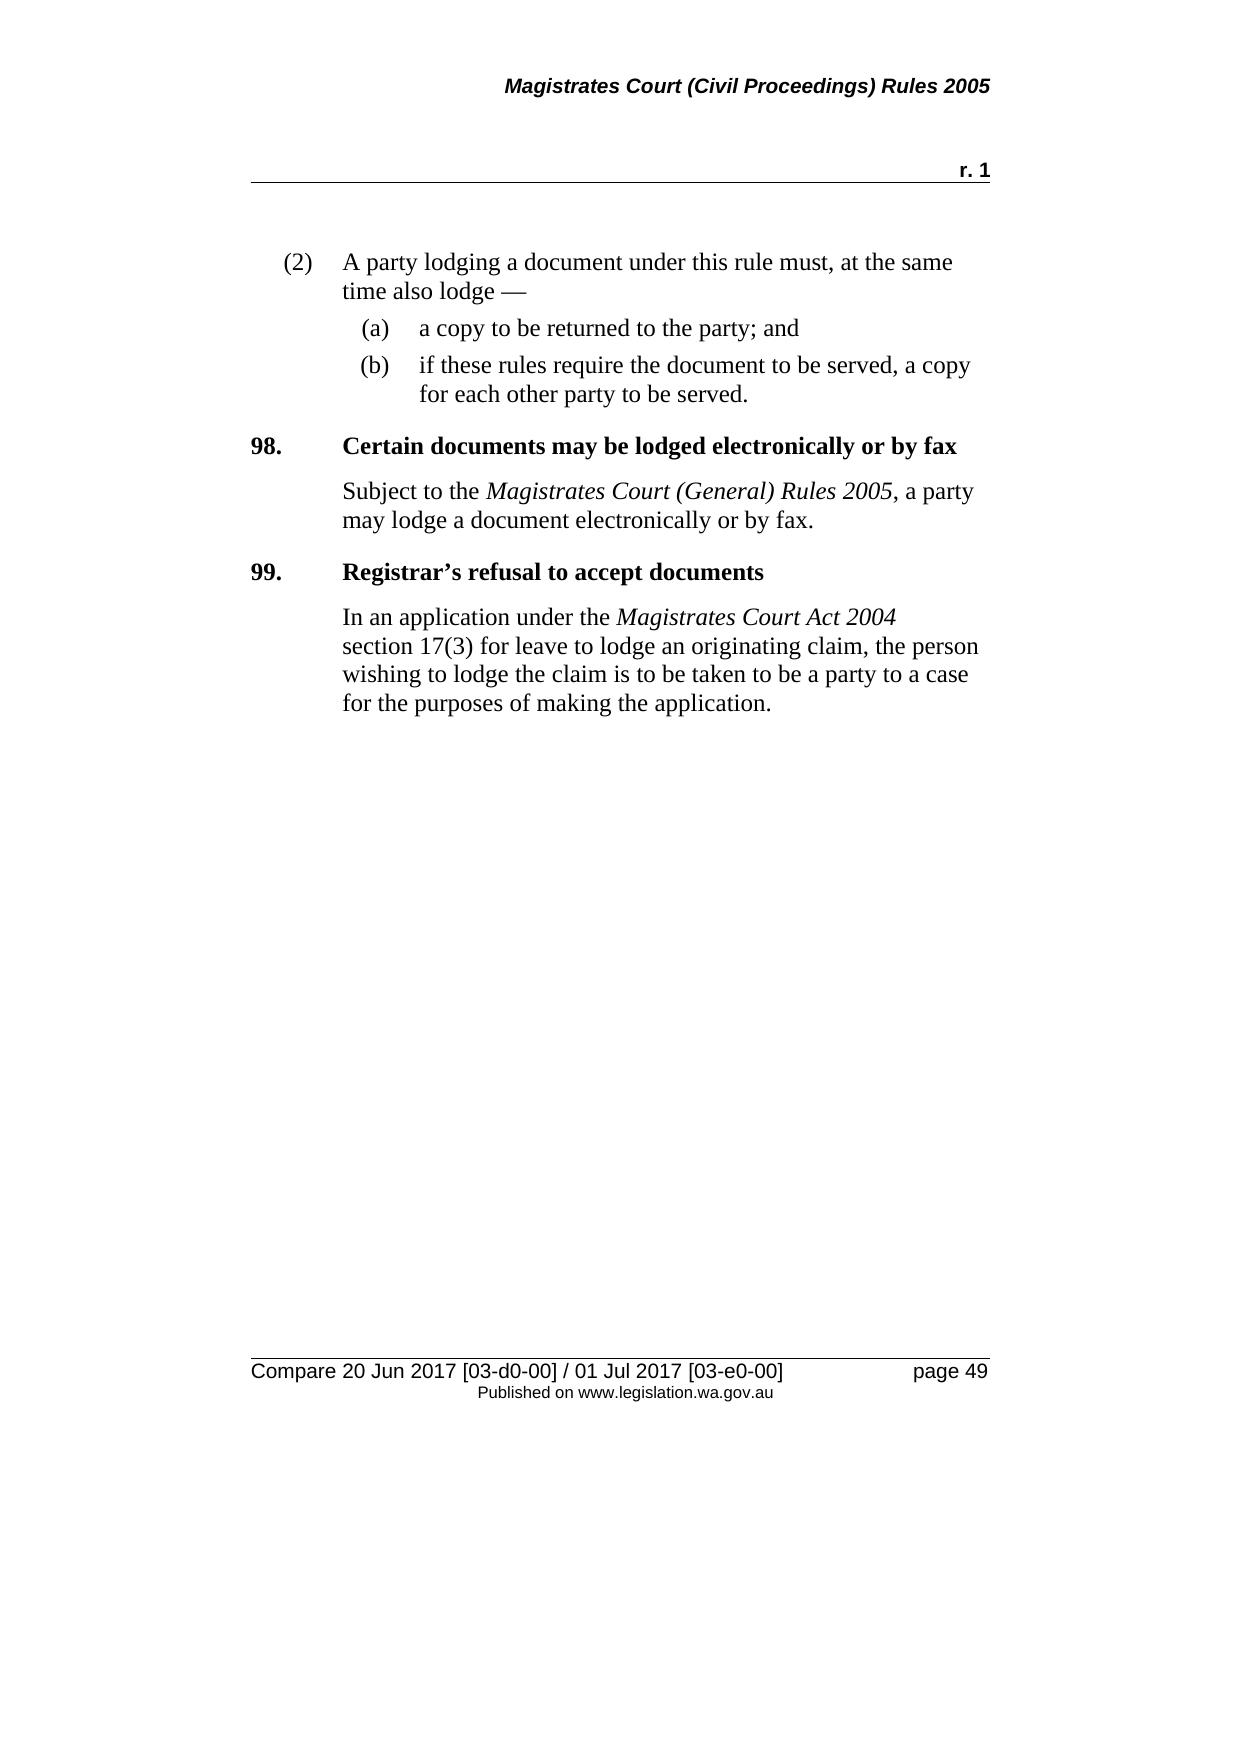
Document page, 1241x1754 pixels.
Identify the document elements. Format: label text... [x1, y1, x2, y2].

text (b) if these rules require the document to be served, a copy for each other party to be served. [251, 350, 990, 408]
text Subject to the (General) Rules 2005, a party may lodge a document electronically or by fax. [251, 476, 990, 534]
text (2) A party lodging a document under this rule must, at the same time also lodge — [251, 247, 990, 305]
subtitle 99. Registrar’s refusal to accept documents [251, 557, 990, 585]
subtitle 98. Certain documents may be lodged electronically or by fax [251, 431, 990, 459]
text In an application under the Act 2004 section 17(3) for leave to lodge an originating claim, the person wishing to lodge the claim is to be taken to be a party to a case for the purposes of making the application. [251, 602, 990, 717]
text (a) a copy to be returned to the party; and [251, 313, 990, 342]
